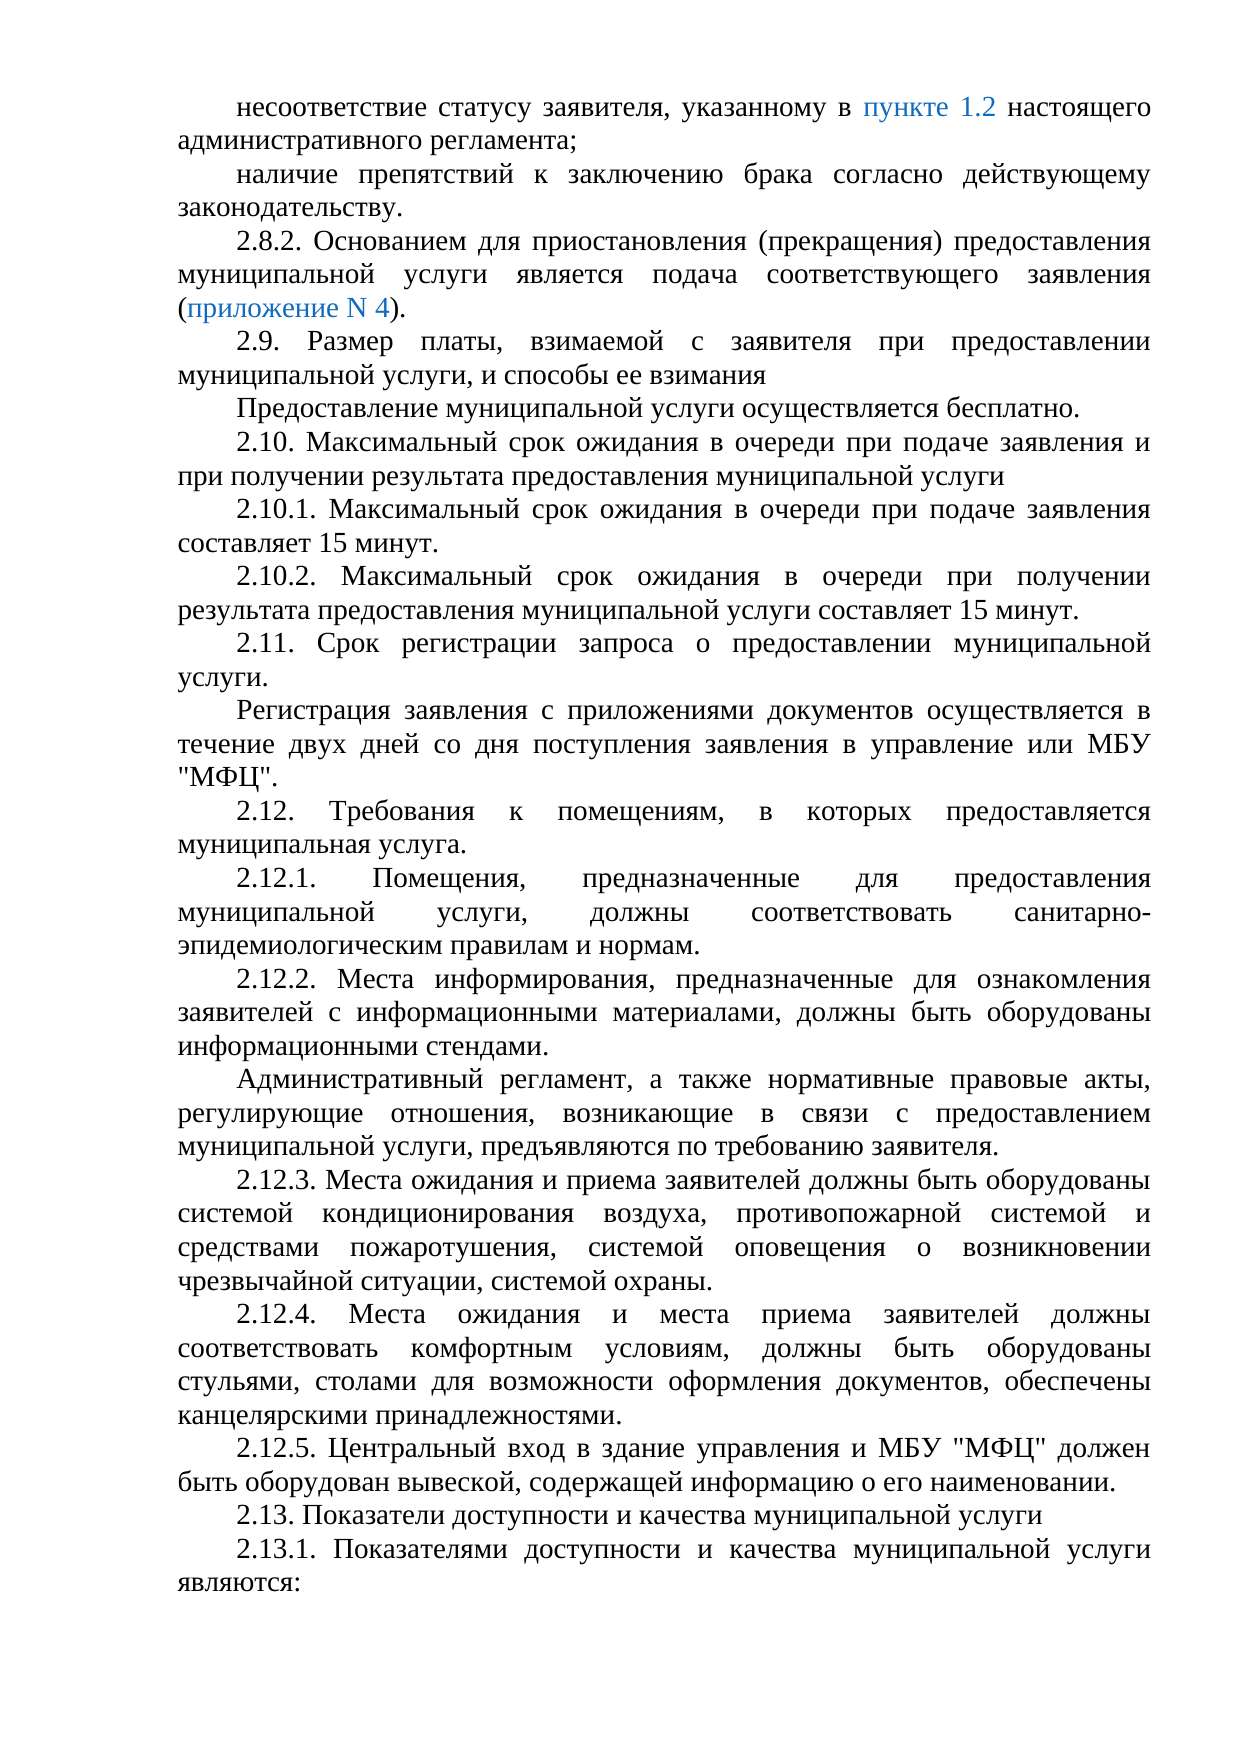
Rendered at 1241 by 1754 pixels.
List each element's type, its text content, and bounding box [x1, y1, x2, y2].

text 2.11. Срок регистрации запроса о предоставлении муниципальной услуги. [177, 625, 1152, 692]
text 2.12.2. Места информирования, предназначенные для ознакомления заявителей с информационными материалами, должны быть оборудованы информационными стендами. [177, 961, 1152, 1061]
text 2.13.1. Показателями доступности и качества муниципальной услуги являются: [177, 1531, 1152, 1598]
text Регистрация заявления с приложениями документов осуществляется в течение двух дней со дня поступления заявления в управление или МБУ "МФЦ". [177, 692, 1152, 793]
text наличие препятствий к заключению брака согласно действующему законодательству. [177, 156, 1152, 223]
text 2.13. Показатели доступности и качества муниципальной услуги [177, 1497, 1152, 1531]
text несоответствие статусу заявителя, указанному в пункте 1.2 настоящего административного регламента; [177, 89, 1152, 156]
text Предоставление муниципальной услуги осуществляется бесплатно. [177, 391, 1152, 424]
text 2.12.5. Центральный вход в здание управления и МБУ "МФЦ" должен быть оборудован вывеской, содержащей информацию о его наименовании. [177, 1430, 1152, 1497]
text 2.12.3. Места ожидания и приема заявителей должны быть оборудованы системой кондиционирования воздуха, противопожарной системой и средствами пожаротушения, системой оповещения о возникновении чрезвычайной ситуации, системой охраны. [177, 1162, 1152, 1296]
text 2.8.2. Основанием для приостановления (прекращения) предоставления муниципальной услуги является подача соответствующего заявления (приложение N 4). [177, 223, 1152, 323]
text 2.9. Размер платы, взимаемой с заявителя при предоставлении муниципальной услуги, и способы ее взимания [177, 323, 1152, 391]
text 2.12.1. Помещения, предназначенные для предоставления муниципальной услуги, должны соответствовать санитарно-эпидемиологическим правилам и нормам. [177, 860, 1152, 961]
text 2.12.4. Места ожидания и места приема заявителей должны соответствовать комфортным условиям, должны быть оборудованы стульями, столами для возможности оформления документов, обеспечены канцелярскими принадлежностями. [177, 1296, 1152, 1430]
text 2.10. Максимальный срок ожидания в очереди при подаче заявления и при получении результата предоставления муниципальной услуги [177, 424, 1152, 491]
text 2.10.1. Максимальный срок ожидания в очереди при подаче заявления составляет 15 минут. [177, 491, 1152, 558]
text Административный регламент, а также нормативные правовые акты, регулирующие отношения, возникающие в связи с предоставлением муниципальной услуги, предъявляются по требованию заявителя. [177, 1061, 1152, 1162]
text 2.10.2. Максимальный срок ожидания в очереди при получении результата предоставления муниципальной услуги составляет 15 минут. [177, 558, 1152, 625]
text 2.12. Требования к помещениям, в которых предоставляется муниципальная услуга. [177, 793, 1152, 860]
